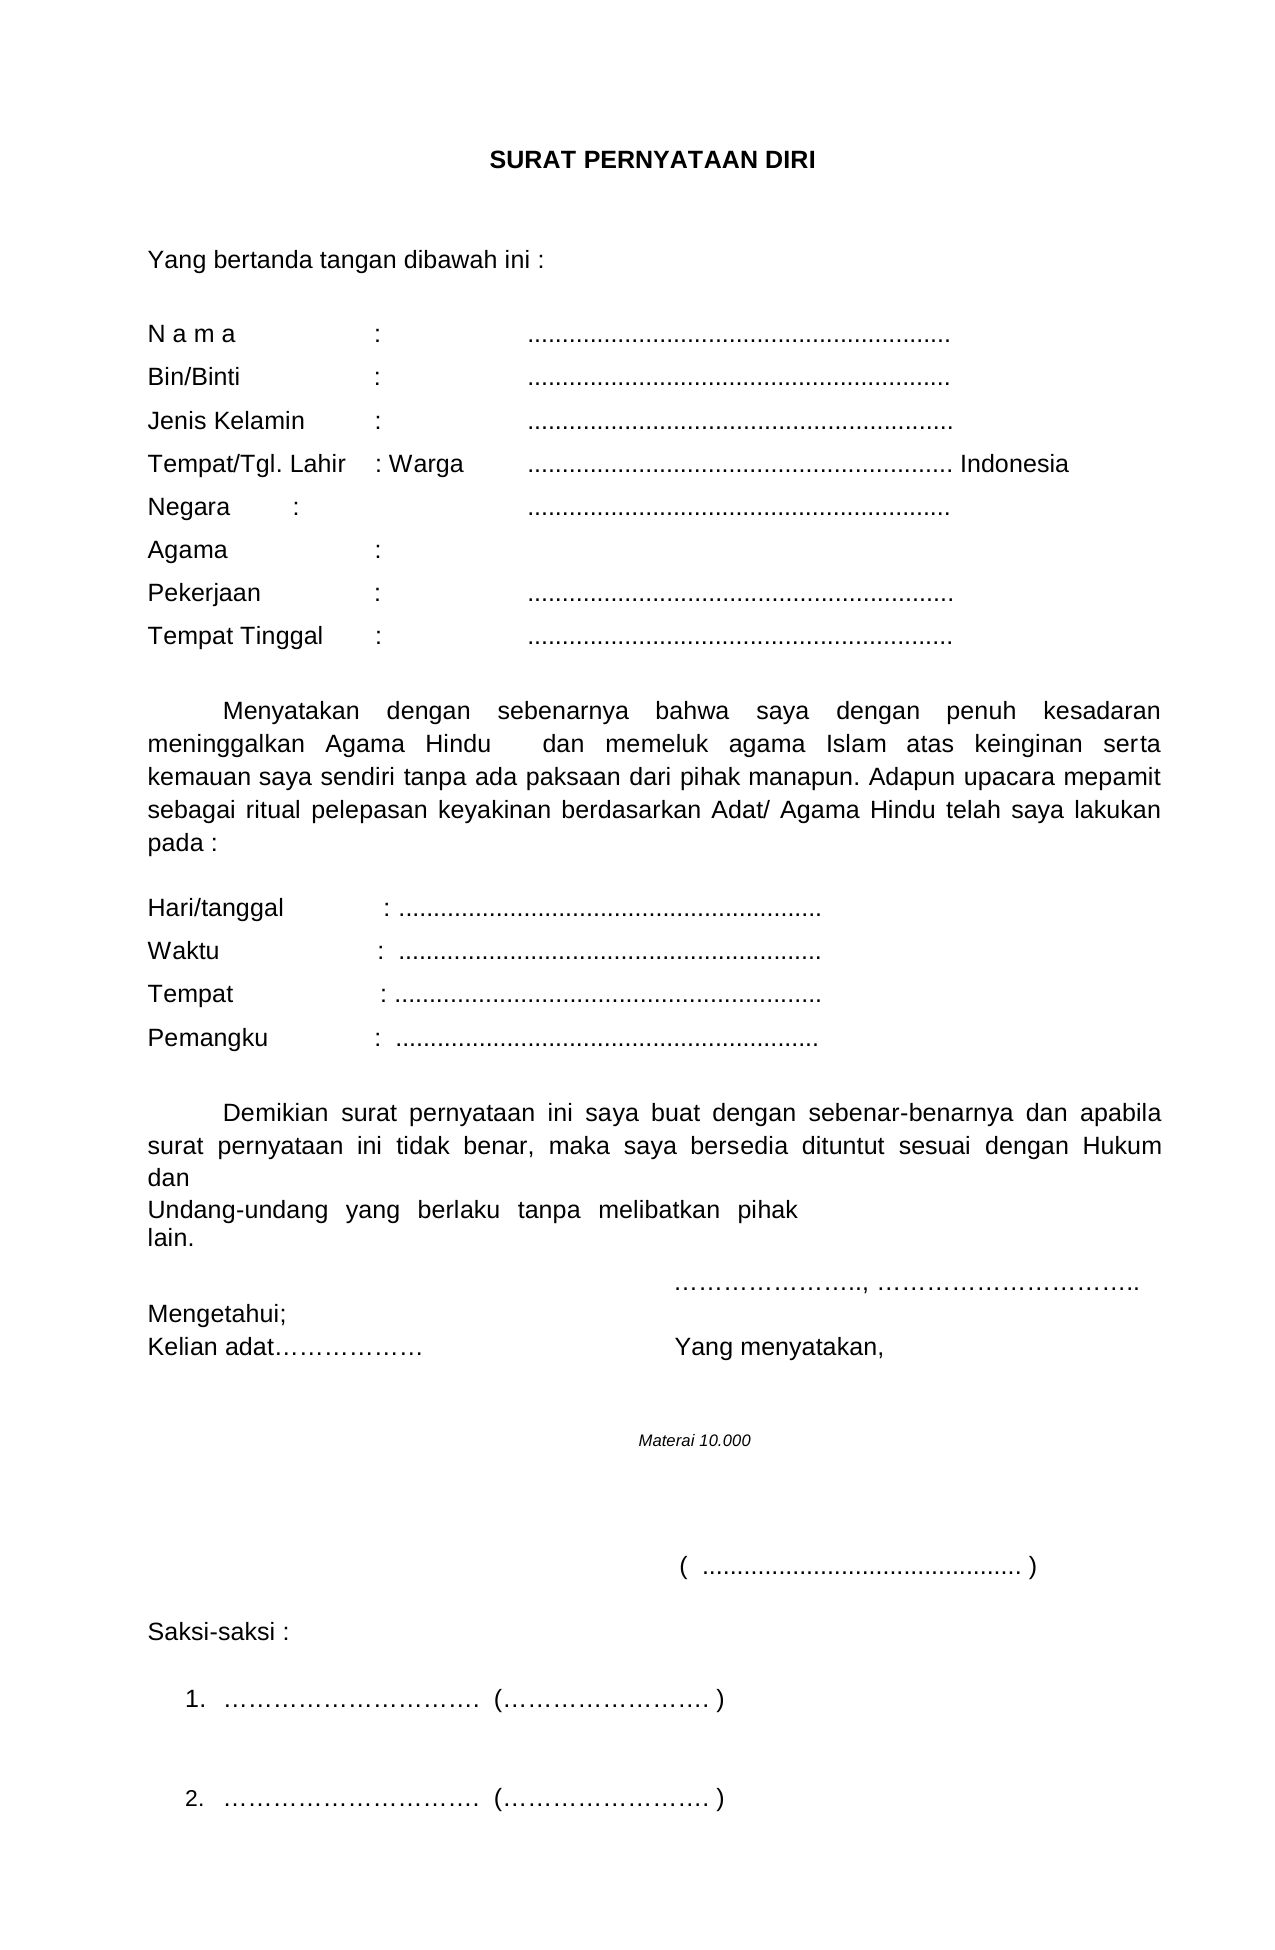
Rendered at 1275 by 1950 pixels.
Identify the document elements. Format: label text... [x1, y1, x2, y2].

table_cell Bin/Binti : [143, 357, 517, 400]
table_cell ............................................................. [517, 357, 1181, 400]
text Menyatakan dengan sebenarnya bahwa saya dengan penuh kesadaran meninggalkan Agama Hindu dan memeluk agama Islam atas keinginan serta kemauan saya sendiri tanpa ada paksaan dari pihak manapun. Adapun upacara mepamit sebagai ritual pelepasan keyakinan berdasarkan Adat/ Agama Hindu telah saya lakukan pada : [147, 696, 1161, 857]
text Materai 10.000 [636, 1431, 754, 1450]
text Demikian surat pernyataan ini saya buat dengan sebenar-benarnya dan apabila surat pernyataan ini tidak benar, maka saya bersedia dituntut sesuai dengan Hukum dan [147, 1098, 1162, 1192]
text Mengetahui; [147, 1299, 291, 1326]
table_header ............................................................. [517, 312, 1181, 357]
text SURAT PERNYATAAN DIRI [487, 146, 818, 174]
table_cell Jenis Kelamin : [143, 400, 517, 443]
table_cell Tempat Tinggal : [143, 616, 517, 660]
text Undang-undang yang berlaku tanpa melibatkan pihak lain. [147, 1196, 798, 1250]
text ………………….., ………………………….. [673, 1267, 1169, 1296]
text 1. …………………………. (……………………. ) [185, 1684, 1169, 1713]
table_cell Tempat/Tgl. Lahir : Warga Negara : Agama : [143, 443, 517, 572]
table_cell ............................................................. [517, 572, 1181, 616]
text Hari/tanggal : ............................................................. Waktu : ............................................................. Tempat : ............................................................. Pemangku : ............................................................. [147, 893, 822, 1051]
table_header N a m a : [143, 312, 517, 357]
table_cell ............................................................. [517, 400, 1181, 443]
text Yang bertanda tangan dibawah ini : [147, 246, 1169, 273]
table_cell ............................................................. Indonesia ............................................................. [517, 443, 1181, 572]
text Kelian adat……………… Yang menyatakan, [147, 1332, 1169, 1360]
text ( .............................................. ) Saksi-saksi : [147, 1551, 1041, 1646]
table_cell Pekerjaan : [143, 572, 517, 616]
text 2. …………………………. (……………………. ) [185, 1783, 1169, 1812]
table_cell ............................................................. [517, 616, 1181, 660]
